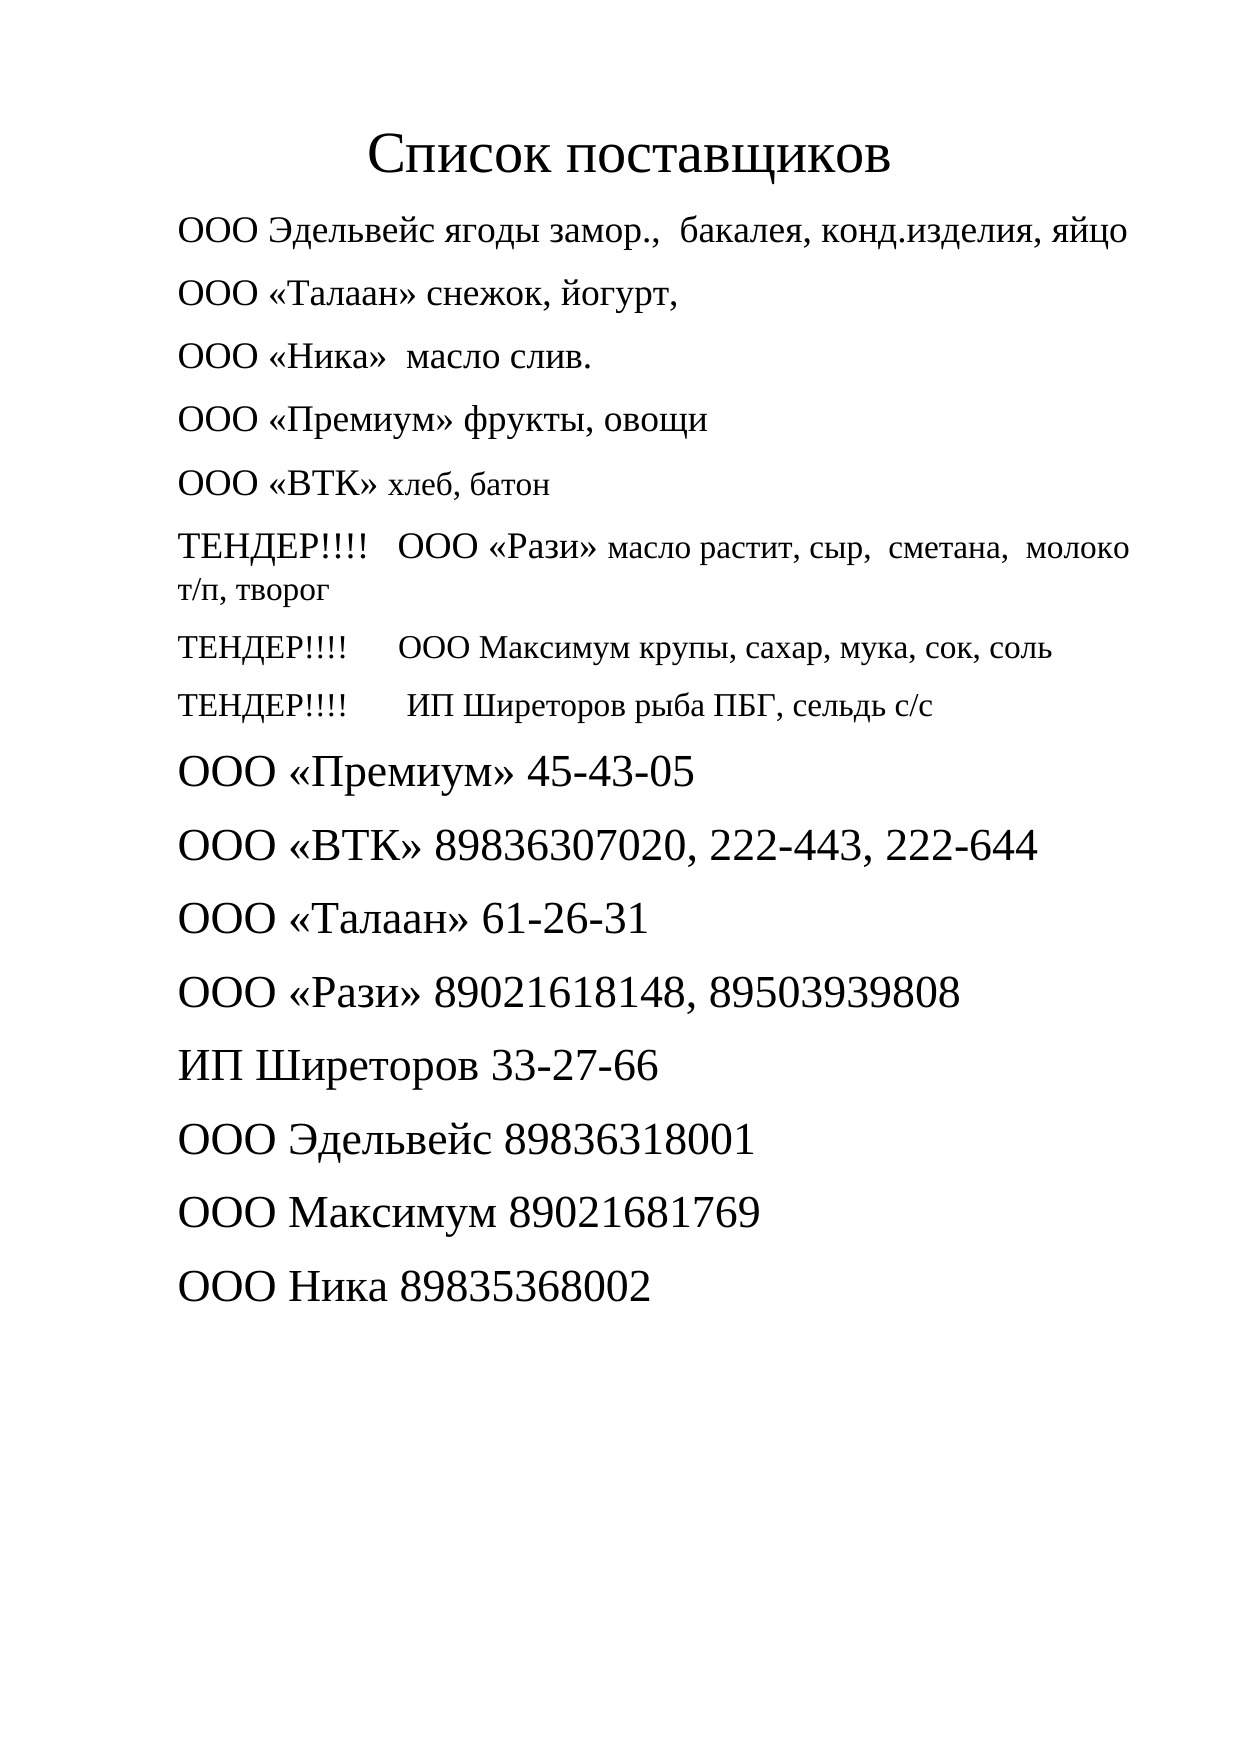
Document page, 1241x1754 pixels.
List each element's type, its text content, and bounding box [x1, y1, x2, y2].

text ИП Ширеторов 33-27-66 [177, 1038, 1152, 1090]
text ООО «Премиум» 45-43-05 [177, 743, 1152, 796]
text ООО Максимум 89021681769 [177, 1185, 1152, 1237]
text ТЕНДЕР!!!! ООО Максимум крупы, сахар, мука, сок, соль [177, 627, 1152, 666]
text ООО Эдельвейс 89836318001 [177, 1111, 1152, 1164]
text ООО «ВТК» 89836307020, 222-443, 222-644 [177, 817, 1152, 870]
text ООО Эдельвейс ягоды замор., бакалея, конд.изделия, яйцо [177, 207, 1152, 250]
text ООО «Рази» 89021618148, 89503939808 [177, 964, 1152, 1017]
text ООО «ВТК» хлеб, батон [177, 460, 1152, 503]
text ООО «Талаан» снежок, йогурт, [177, 270, 1152, 313]
text ООО Ника 89835368002 [177, 1258, 1152, 1311]
text ООО «Талаан» 61-26-31 [177, 891, 1152, 943]
text ТЕНДЕР!!!! ООО «Рази» масло растит, сыр, сметана, молоко т/п, творог [177, 523, 1152, 608]
text Список поставщиков [177, 118, 1152, 185]
text ООО «Премиум» фрукты, овощи [177, 397, 1152, 440]
text ООО «Ника» масло слив. [177, 334, 1152, 377]
text ТЕНДЕР!!!! ИП Ширеторов рыба ПБГ, сельдь с/с [177, 686, 1152, 724]
